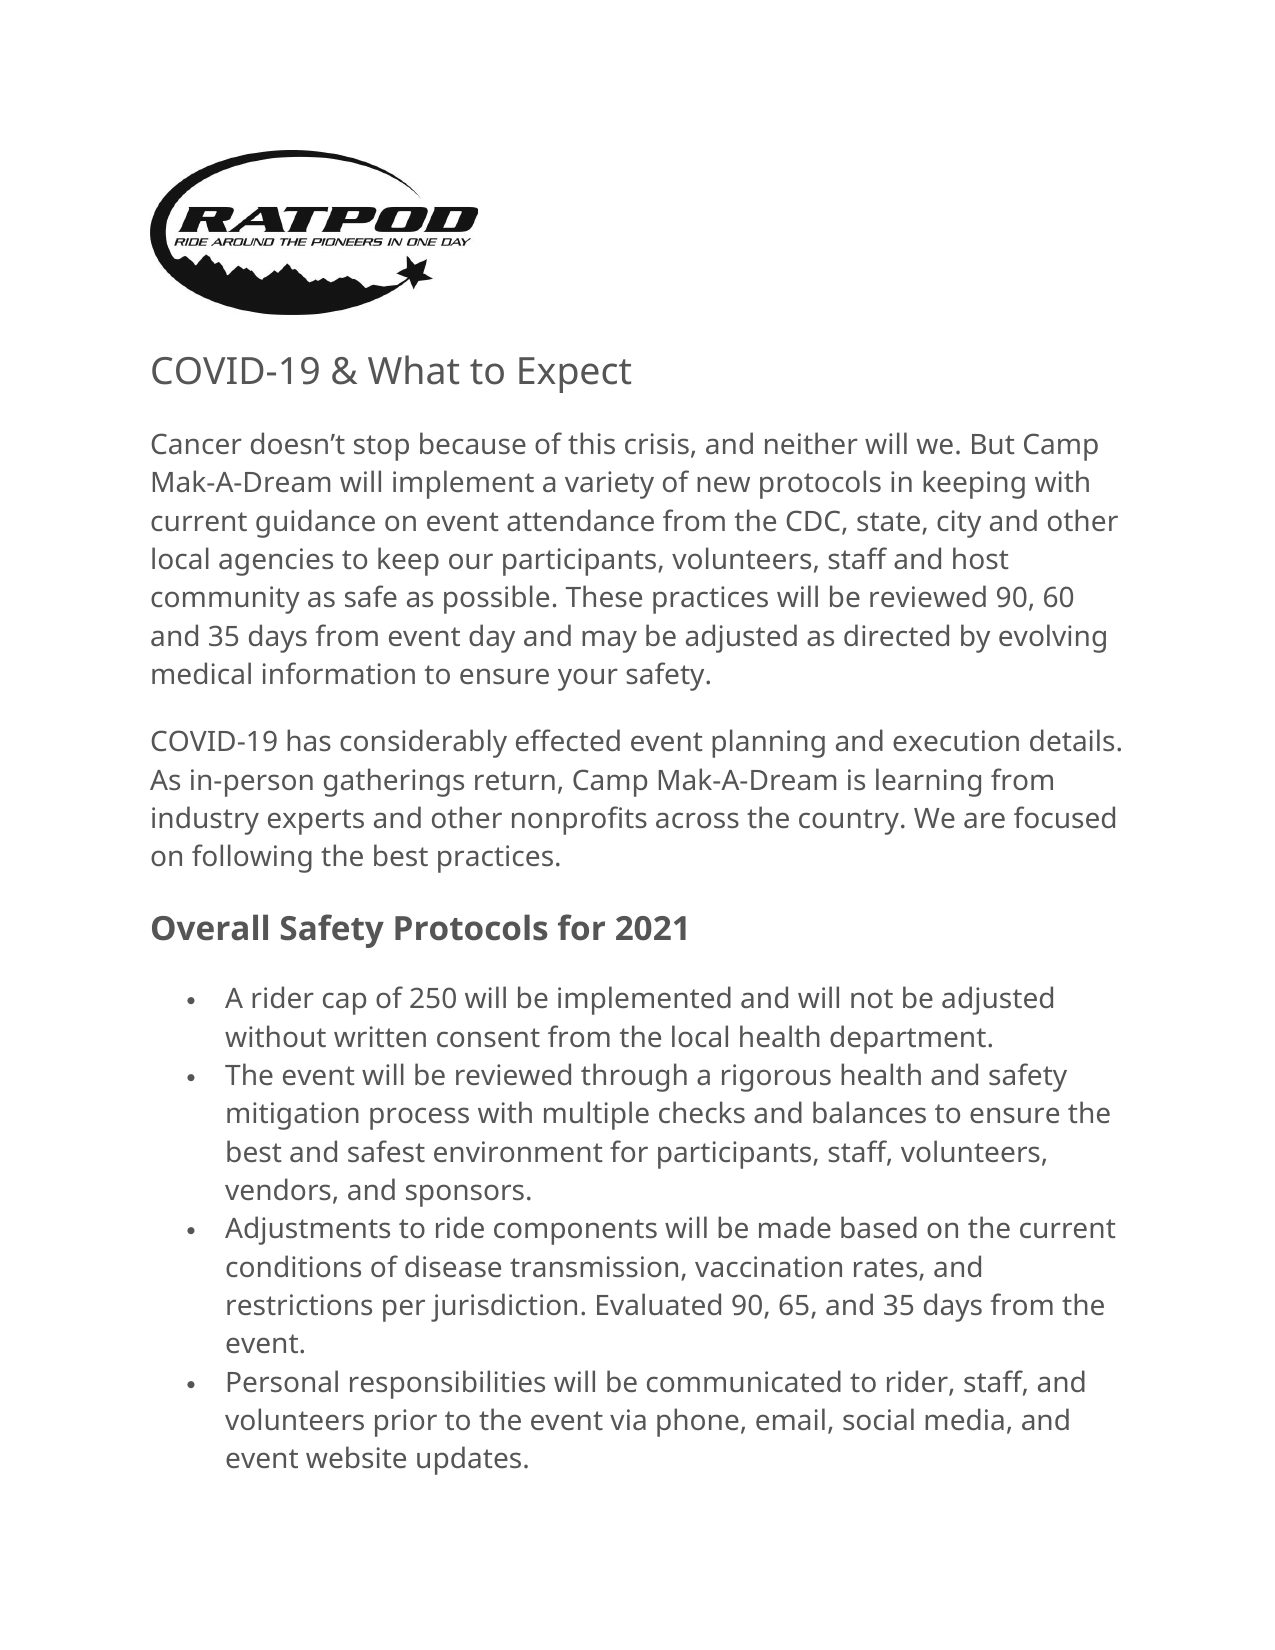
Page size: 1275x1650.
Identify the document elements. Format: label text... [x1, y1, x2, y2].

list The event will be reviewed through a rigorous health and safety mitigation process with multiple checks and balances to ensure the best and safest environment for participants, staff, volunteers, vendors, and sponsors. [187, 1056, 1125, 1209]
text COVID-19 has considerably effected event planning and execution details. As in-person gatherings return, Camp Mak-A-Dream is learning from industry experts and other nonprofits across the country. We are focused on following the best practices. [150, 722, 1125, 875]
text Overall Safety Protocols for 2021 [150, 904, 1125, 950]
list Personal responsibilities will be communicated to rider, staff, and volunteers prior to the event via phone, email, social media, and event website updates. [187, 1362, 1125, 1477]
list Adjustments to ride components will be made based on the current conditions of disease transmission, vaccination rates, and restrictions per jurisdiction. Evaluated 90, 65, and 35 days from the event. [187, 1209, 1125, 1362]
text COVID-19 & What to Expect [150, 344, 1125, 395]
picture [150, 150, 479, 315]
text Cancer doesn’t stop because of this crisis, and neither will we. But Camp Mak-A-Dream will implement a variety of new protocols in keeping with current guidance on event attendance from the CDC, state, city and other local agencies to keep our participants, volunteers, staff and host community as safe as possible. These practices will be reviewed 90, 60 and 35 days from event day and may be adjusted as directed by evolving medical information to ensure your safety. [150, 424, 1125, 693]
list A rider cap of 250 will be implemented and will not be adjusted without written consent from the local health department. [187, 979, 1125, 1056]
